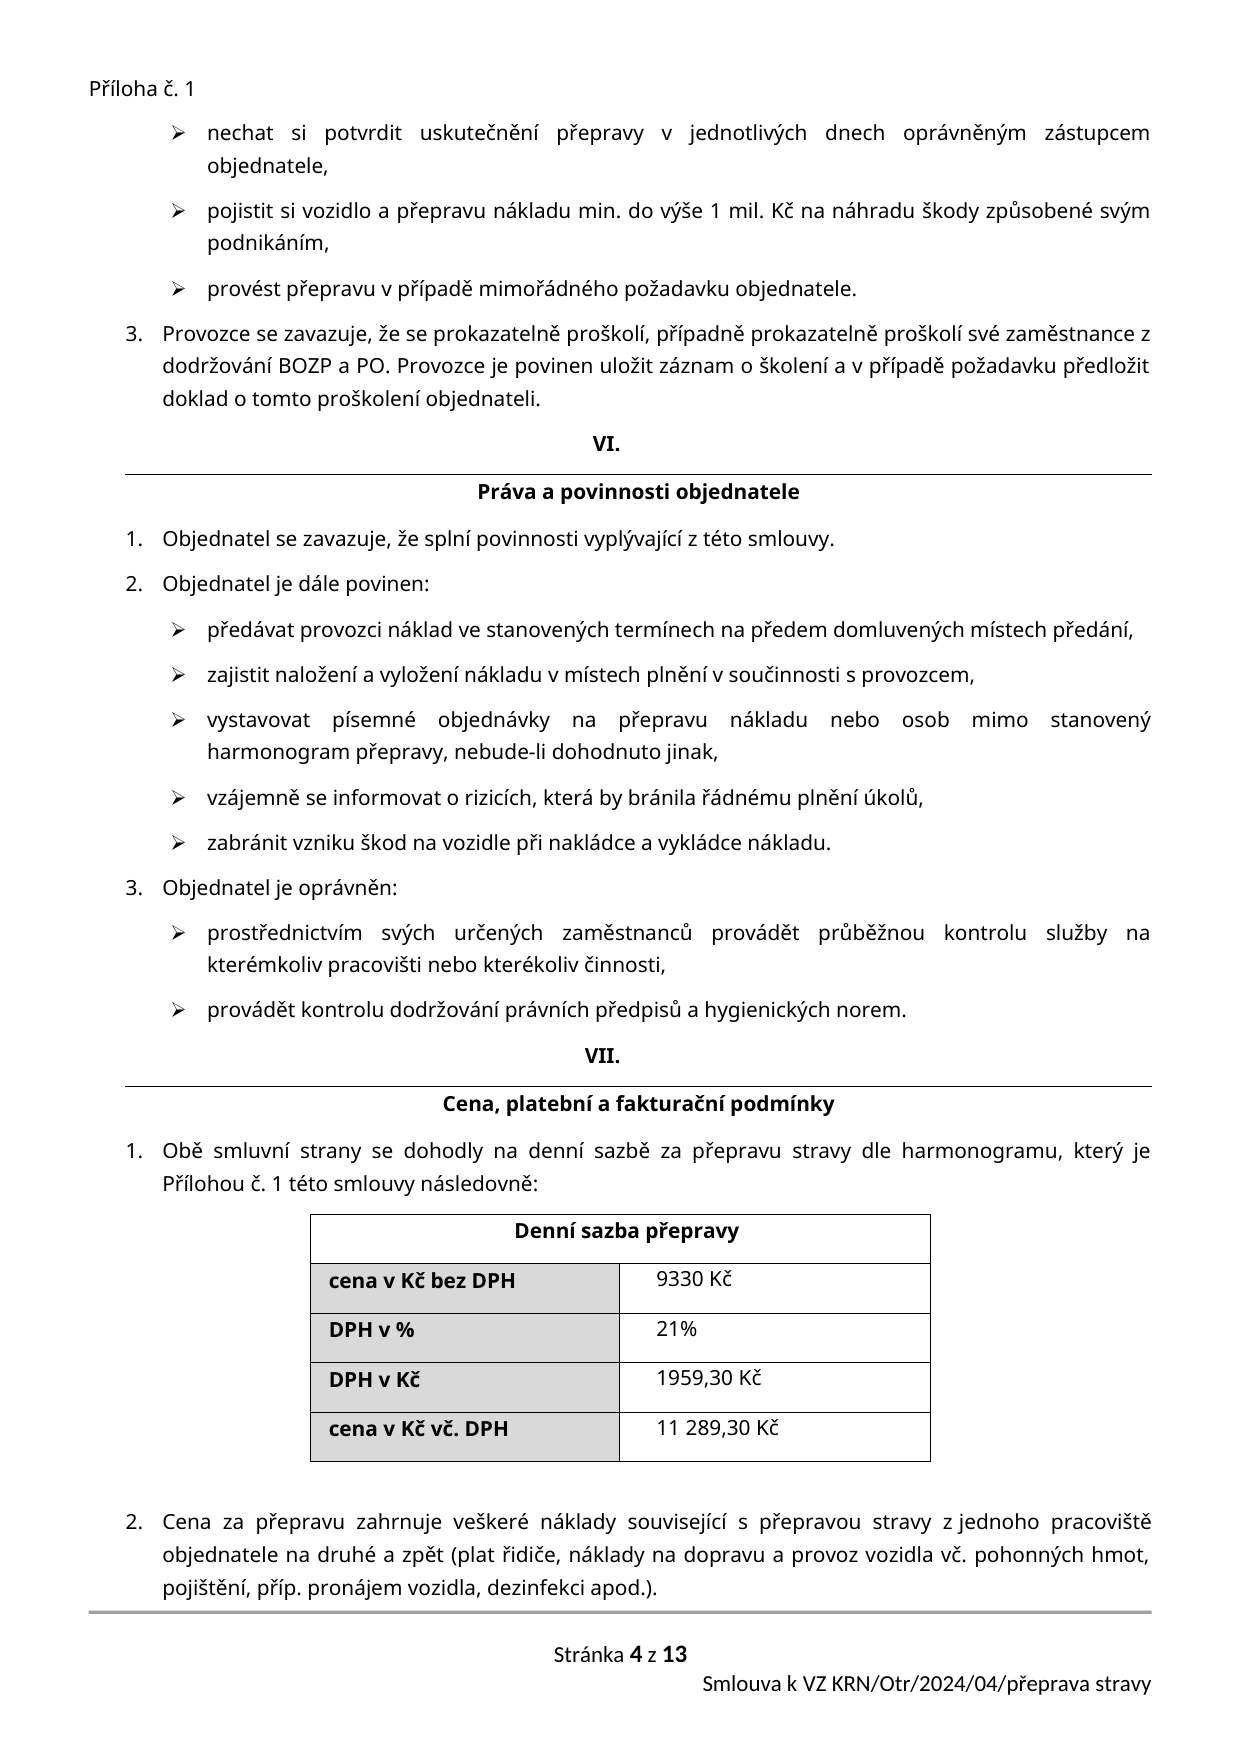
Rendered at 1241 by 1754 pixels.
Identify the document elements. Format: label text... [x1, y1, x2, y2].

table_cell cena v Kč bez DPH [311, 1264, 619, 1313]
text Práva a povinnosti objednatele [125, 475, 1152, 508]
list zajistit naložení a vyložení nákladu v místech plnění v součinnosti s provozcem, [170, 660, 1152, 688]
list Obě smluvní strany se dohodly na denní sazbě za přepravu stravy dle harmonogramu, který je Přílohou č. 1 této smlouvy následovně: [125, 1136, 1152, 1197]
list provést přepravu v případě mimořádného požadavku objednatele. [170, 274, 1152, 302]
table_cell 1959,30 Kč [620, 1363, 930, 1412]
list zabránit vzniku škod na vozidle při nakládce a vykládce nákladu. [170, 828, 1152, 856]
list Cena za přepravu zahrnuje veškeré náklady související s přepravou stravy z jednoho pracoviště objednatele na druhé a zpět (plat řidiče, náklady na dopravu a provoz vozidla vč. pohonných hmot, pojištění, příp. pronájem vozidla, dezinfekci apod.). [125, 1507, 1152, 1601]
table_cell DPH v Kč [311, 1363, 619, 1412]
table_header Denní sazba přepravy [311, 1215, 930, 1263]
text Cena, platební a fakturační podmínky [125, 1087, 1152, 1119]
table_cell cena v Kč vč. DPH [311, 1413, 619, 1461]
list pojistit si vozidlo a přepravu nákladu min. do výše 1 mil. Kč na náhradu škody způsobené svým podnikáním, [170, 196, 1152, 257]
list předávat provozci náklad ve stanovených termínech na předem domluvených místech předání, [170, 615, 1152, 643]
list provádět kontrolu dodržování právních předpisů a hygienických norem. [170, 996, 1152, 1024]
table_cell 21% [620, 1314, 930, 1362]
table_cell 11 289,30 Kč [620, 1413, 930, 1461]
list nechat si potvrdit uskutečnění přepravy v jednotlivých dnech oprávněným zástupcem objednatele, [170, 118, 1152, 179]
table_cell 9330 Kč [620, 1264, 930, 1313]
list Objednatel je oprávněn: [125, 873, 1152, 901]
list Provozce se zavazuje, že se prokazatelně proškolí, případně prokazatelně proškolí své zaměstnance z dodržování BOZP a PO. Provozce je povinen uložit záznam o školení a v případě požadavku předložit doklad o tomto proškolení objednateli. [125, 319, 1152, 412]
list vzájemně se informovat o rizicích, která by bránila řádnému plnění úkolů, [170, 783, 1152, 811]
list vystavovat písemné objednávky na přepravu nákladu nebo osob mimo stanovený harmonogram přepravy, nebude-li dohodnuto jinak, [170, 705, 1152, 766]
list Objednatel je dále povinen: [125, 569, 1152, 598]
list prostřednictvím svých určených zaměstnanců provádět průběžnou kontrolu služby na kterémkoliv pracovišti nebo kterékoliv činnosti, [170, 918, 1152, 979]
table_cell DPH v % [311, 1314, 619, 1362]
list Objednatel se zavazuje, že splní povinnosti vyplývající z této smlouvy. [125, 524, 1152, 553]
